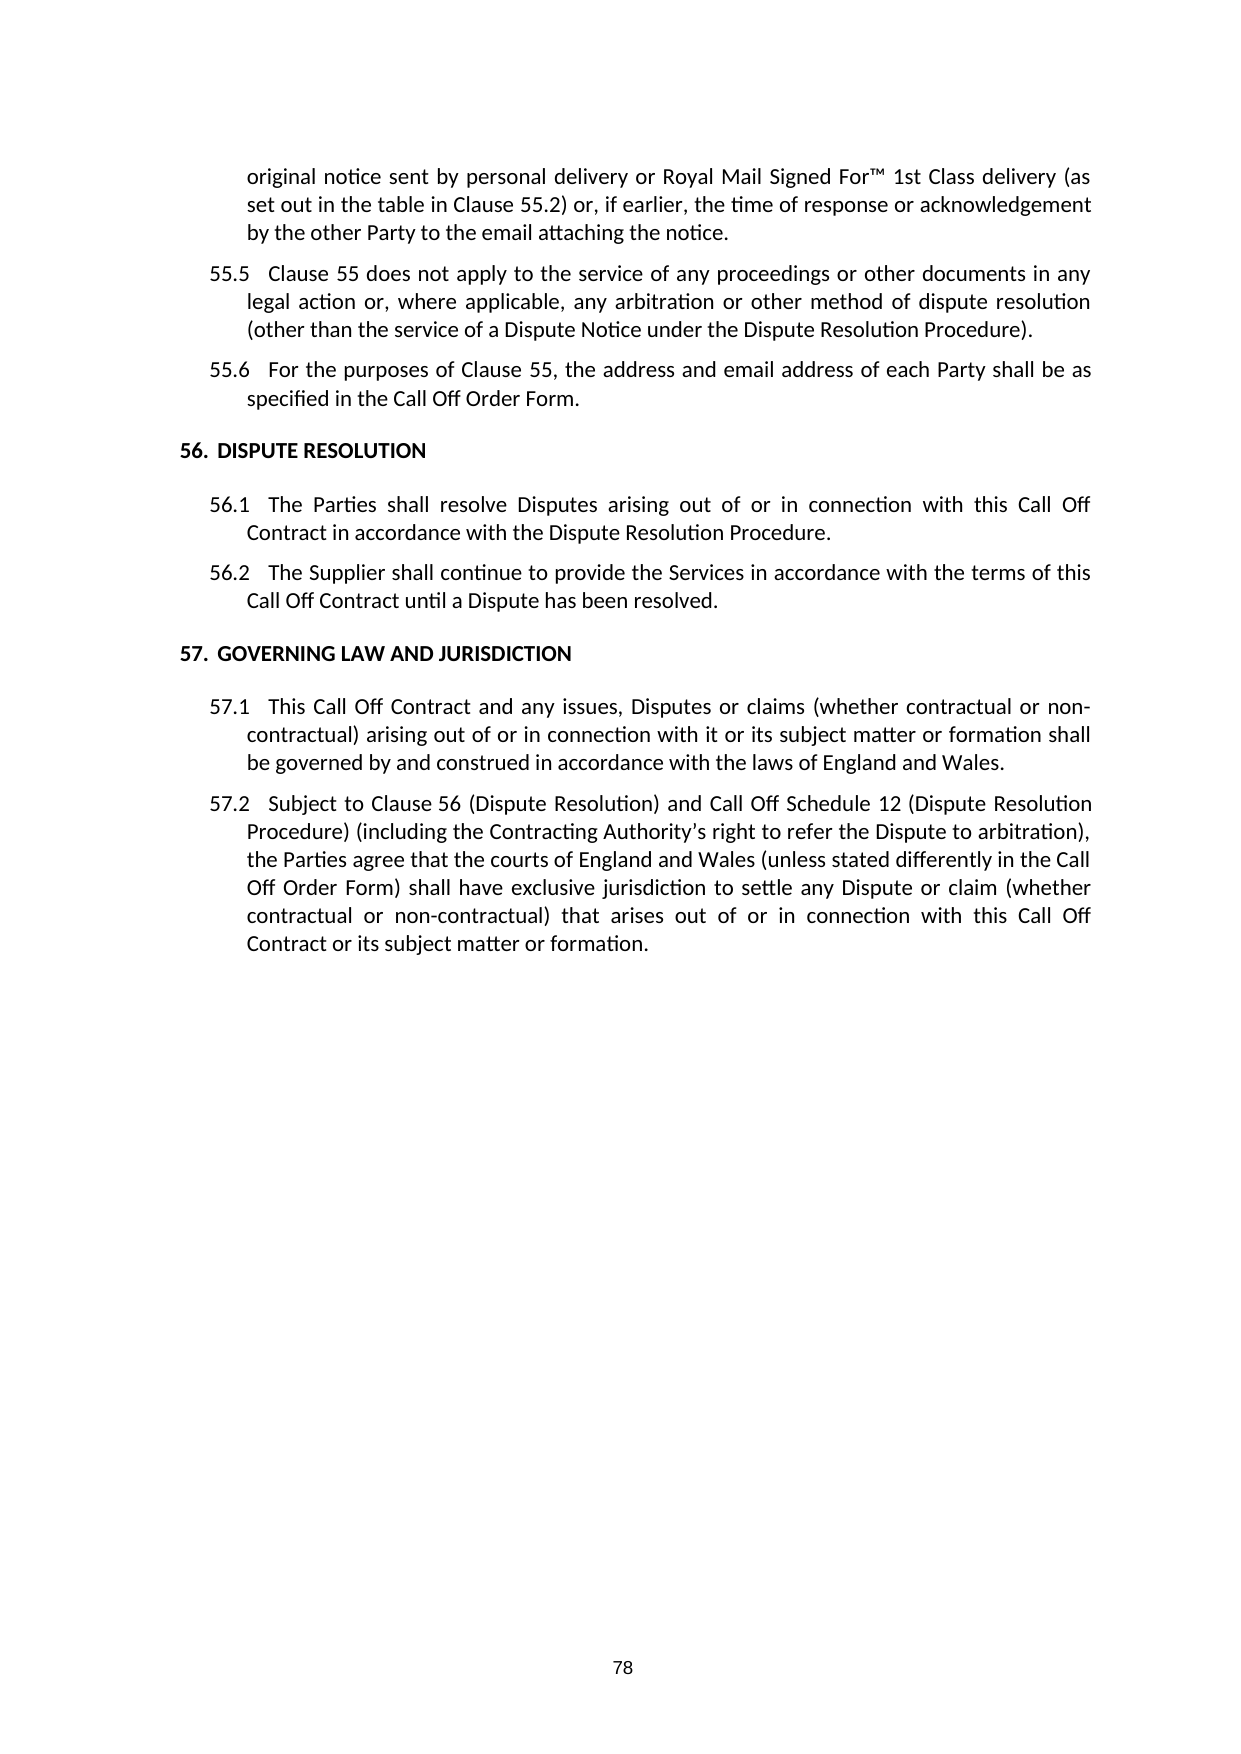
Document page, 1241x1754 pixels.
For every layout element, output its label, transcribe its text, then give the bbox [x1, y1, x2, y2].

subtitle DISPUTE RESOLUTION [179, 437, 1093, 465]
text This Call Off Contract and any issues, Disputes or claims (whether contractual or non-contractual) arising out of or in connection with it or its subject matter or formation shall be governed by and construed in accordance with the laws of England and Wales. [209, 692, 1093, 776]
text Subject to Clause 56 (Dispute Resolution) and Call Off Schedule 12 (Dispute Resolution Procedure) (including the Contracting Authority’s right to refer the Dispute to arbitration), the Parties agree that the courts of England and Wales (unless stated differently in the Call Off Order Form) shall have exclusive jurisdiction to settle any Dispute or claim (whether contractual or non-contractual) that arises out of or in connection with this Call Off Contract or its subject matter or formation. [209, 789, 1093, 957]
text Clause 55 does not apply to the service of any proceedings or other documents in any legal action or, where applicable, any arbitration or other method of dispute resolution (other than the service of a Dispute Notice under the Dispute Resolution Procedure). [209, 259, 1093, 343]
text The Parties shall resolve Disputes arising out of or in connection with this Call Off Contract in accordance with the Dispute Resolution Procedure. [209, 490, 1093, 546]
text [209, 162, 1093, 247]
subtitle GOVERNING LAW AND JURISDICTION [179, 639, 1093, 667]
text For the purposes of Clause 55, the address and email address of each Party shall be as specified in the Call Off Order Form. [209, 356, 1093, 412]
text The Supplier shall continue to provide the Services in accordance with the terms of this Call Off Contract until a Dispute has been resolved. [209, 558, 1093, 614]
